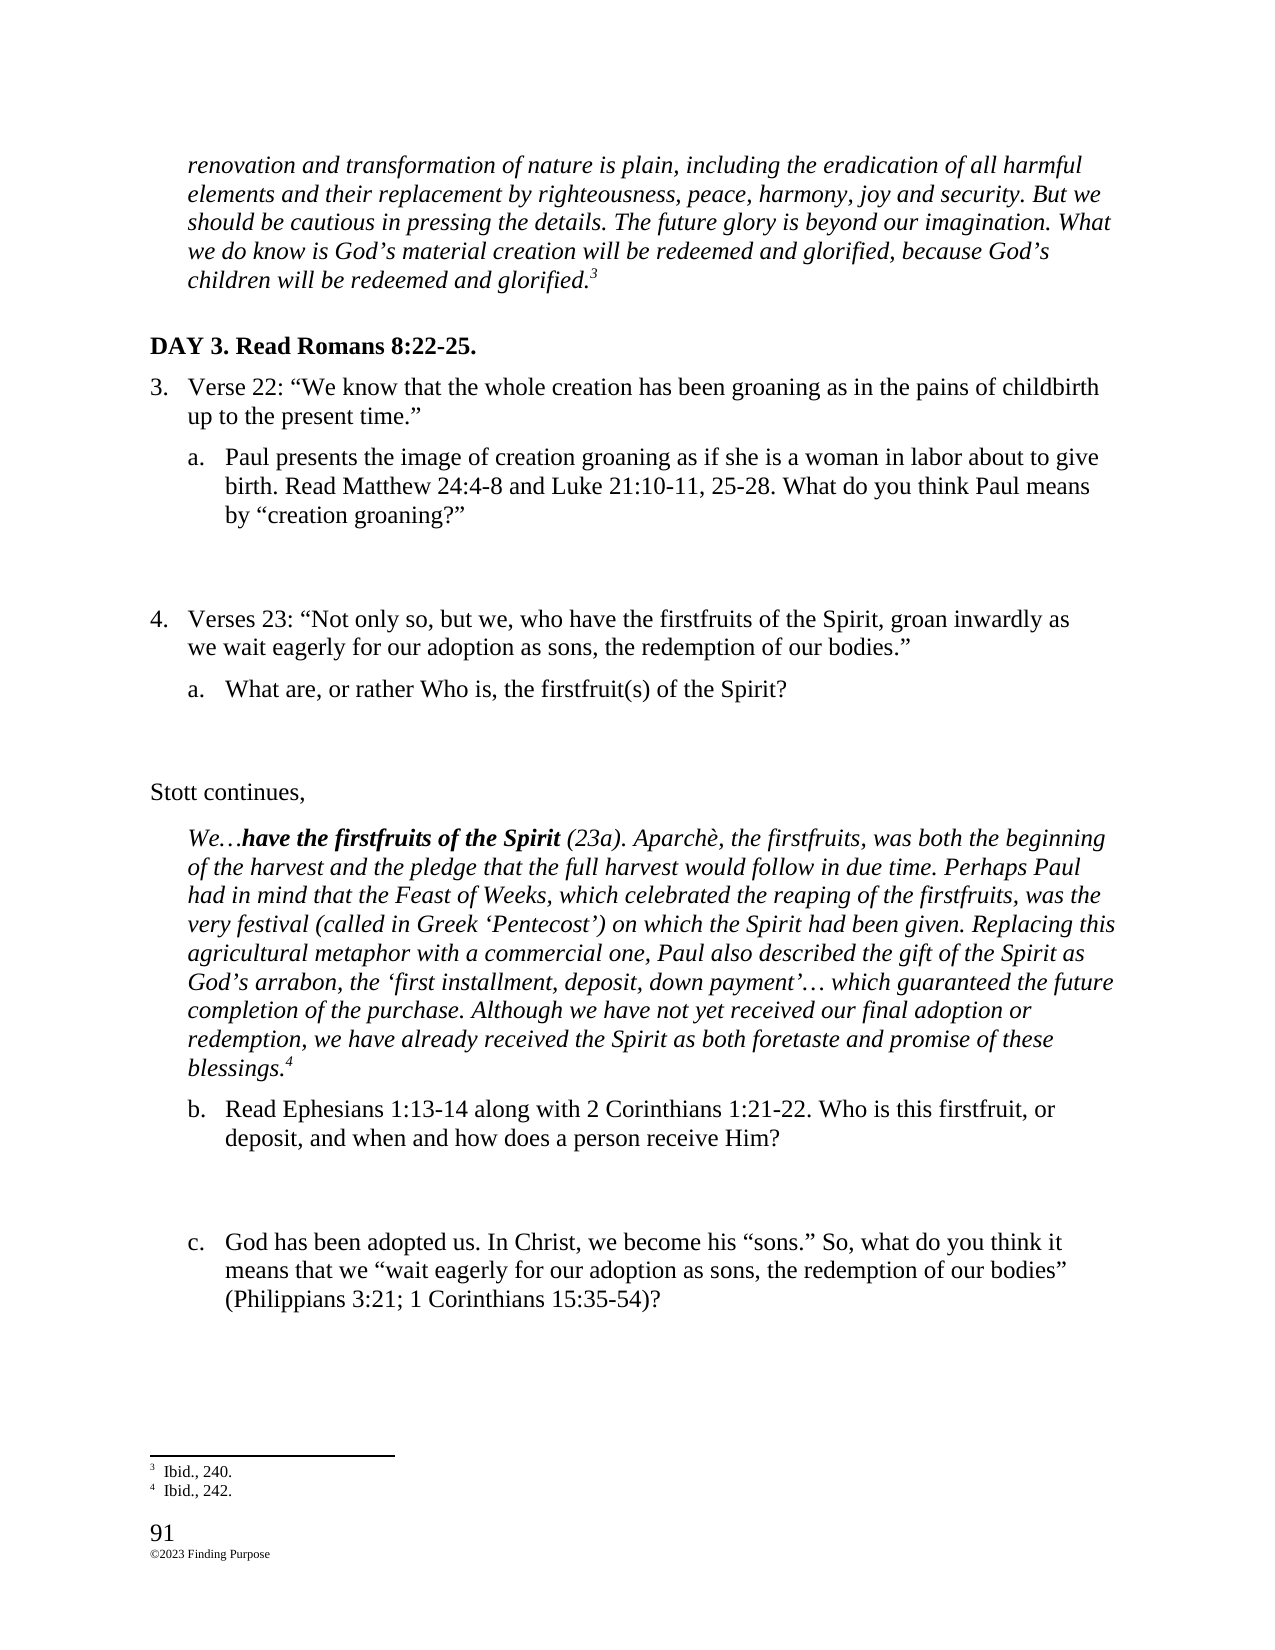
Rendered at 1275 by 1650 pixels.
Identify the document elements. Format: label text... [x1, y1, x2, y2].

text What are, or rather Who is, the firstfruit(s) of the Spirit? [187, 674, 1125, 702]
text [187, 150, 1125, 294]
text God has been adopted us. In Christ, we become his “sons.” So, what do you think it means that we “wait eagerly for our adoption as sons, the redemption of our bodies” (Philippians 3:21; 1 Corinthians 15:35-54)? [187, 1227, 1125, 1313]
text We…have the firstfruits of the Spirit (23a). Aparchѐ, the firstfruits, was both the beginning of the harvest and the pledge that the full harvest would follow in due time. Perhaps Paul had in mind that the Feast of Weeks, which celebrated the reaping of the firstfruits, was the very festival (called in Greek ‘Pentecost’) on which the Spirit had been given. Replacing this agricultural metaphor with a commercial one, Paul also described the gift of the Spirit as God’s arrabon, the ‘first installment, deposit, down payment’… which guaranteed the future completion of the purchase. Although we have not yet received our final adoption or redemption, we have already received the Spirit as both foretaste and promise of these blessings. [187, 823, 1125, 1082]
text DAY 3. Read Romans 8:22-25. [150, 331, 1125, 360]
text Stott continues, [150, 777, 1125, 806]
text Read Ephesians 1:13-14 along with 2 Corinthians 1:21-22. Who is this firstfruit, or deposit, and when and how does a person receive Him? [187, 1094, 1125, 1152]
text Paul presents the image of creation groaning as if she is a woman in labor about to give birth. Read Matthew 24:4-8 and Luke 21:10-11, 25-28. What do you think Paul means by “creation groaning?” [187, 442, 1125, 529]
text Verses 23: “Not only so, but we, who have the firstfruits of the Spirit, groan inwardly as we wait eagerly for our adoption as sons, the redemption of our bodies.” [150, 604, 1125, 661]
text Verse 22: “We know that the whole creation has been groaning as in the pains of childbirth up to the present time.” [150, 372, 1125, 430]
